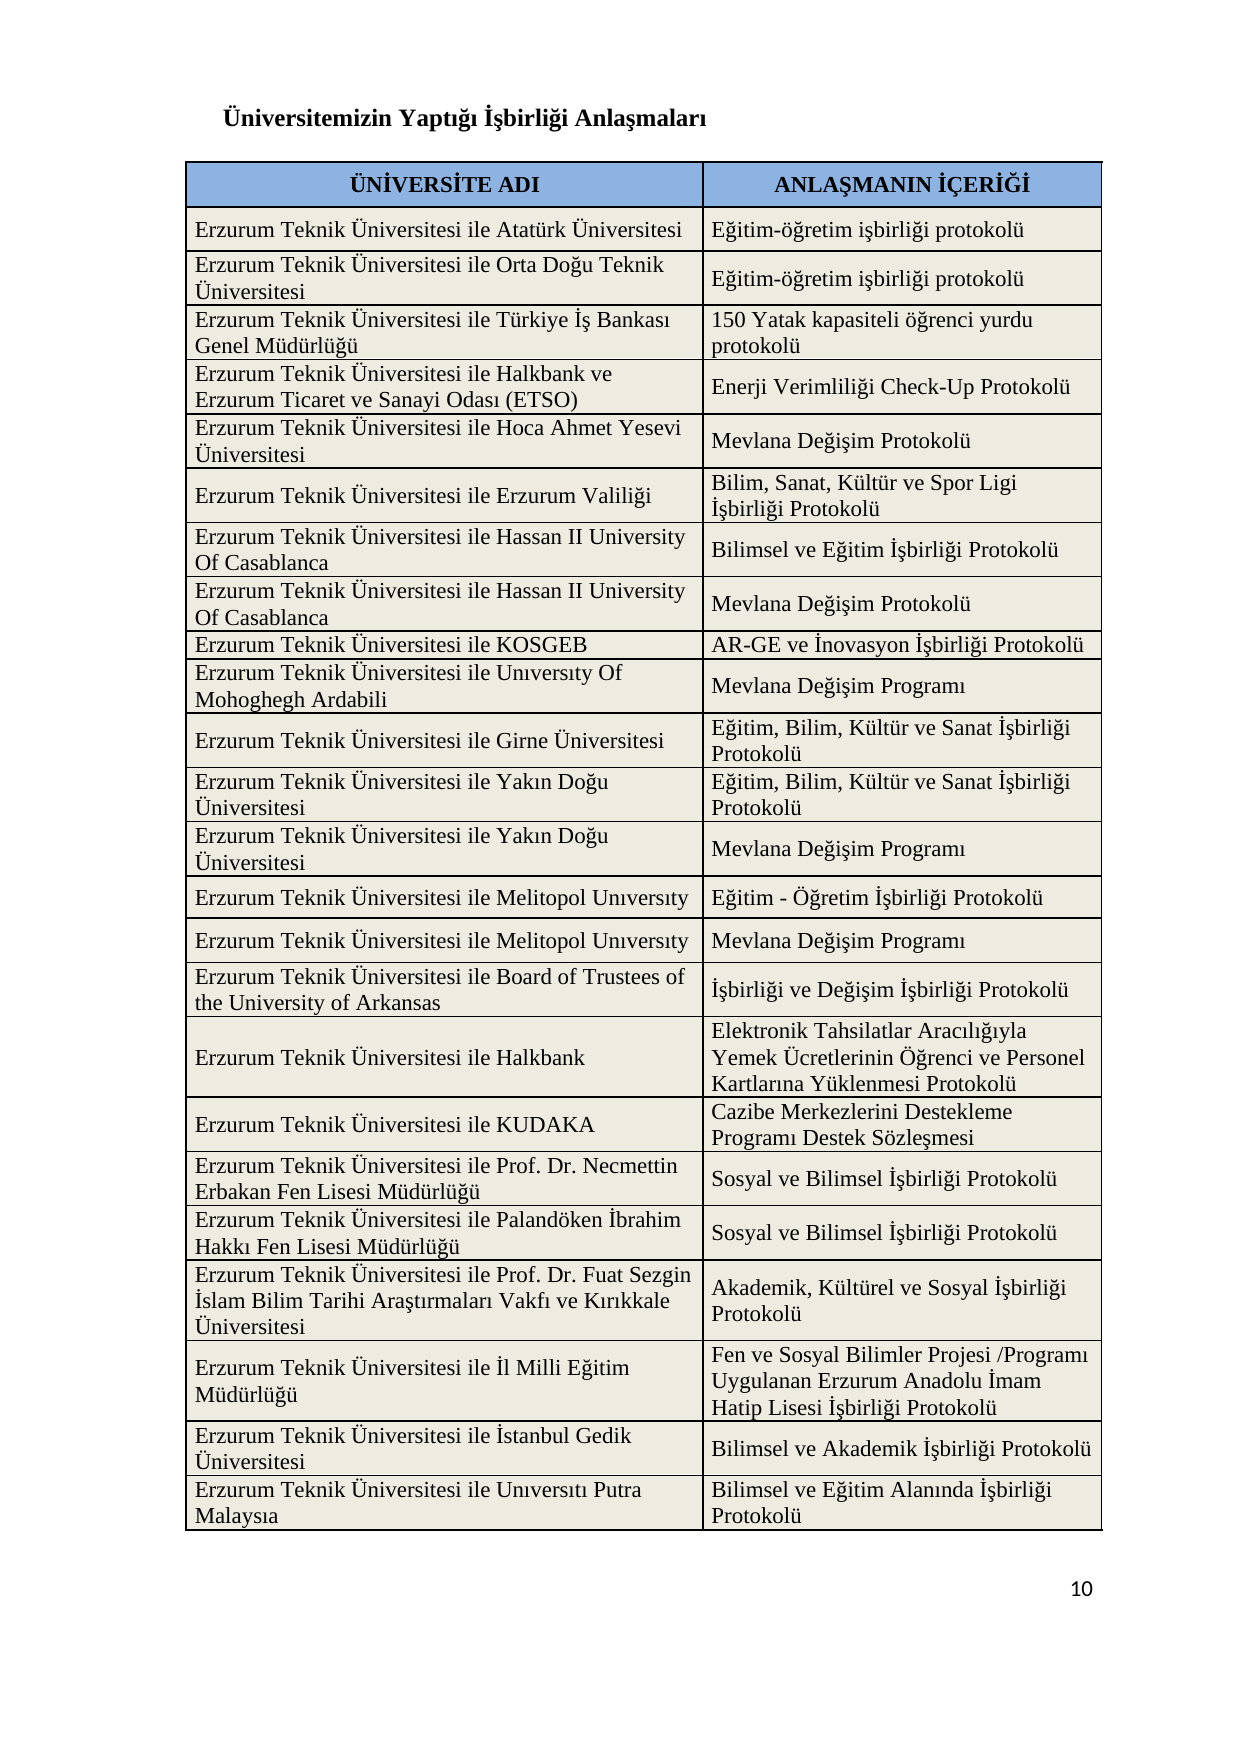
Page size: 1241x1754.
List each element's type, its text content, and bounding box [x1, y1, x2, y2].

table_cell Mevlana Değişim Programı [704, 822, 1101, 875]
table_cell Erzurum Teknik Üniversitesi ile Unıversıty Of Mohoghegh Ardabili [187, 660, 702, 712]
table_cell Enerji Verimliliği Check-Up Protokolü [704, 360, 1101, 413]
table_cell Erzurum Teknik Üniversitesi ile Halkbank [187, 1017, 702, 1096]
table_cell Erzurum Teknik Üniversitesi ile Yakın Doğu Üniversitesi [187, 768, 702, 821]
table_cell Erzurum Teknik Üniversitesi ile Melitopol Unıversıty [187, 919, 702, 961]
table_cell Erzurum Teknik Üniversitesi ile Hassan II University Of Casablanca [187, 523, 702, 576]
table_cell Mevlana Değişim Programı [704, 660, 1101, 712]
table_cell Erzurum Teknik Üniversitesi ile Yakın Doğu Üniversitesi [187, 822, 702, 875]
table_cell Sosyal ve Bilimsel İşbirliği Protokolü [704, 1206, 1101, 1259]
table_cell Erzurum Teknik Üniversitesi ile KUDAKA [187, 1098, 702, 1151]
table_cell Erzurum Teknik Üniversitesi ile Hassan II University Of Casablanca [187, 577, 702, 630]
table_cell Erzurum Teknik Üniversitesi ile Melitopol Unıversıty [187, 877, 702, 917]
table_cell Erzurum Teknik Üniversitesi ile Board of Trustees of the University of Arkansas [187, 963, 702, 1016]
table_cell Erzurum Teknik Üniversitesi ile İl Milli Eğitim Müdürlüğü [187, 1341, 702, 1420]
table_cell Eğitim-öğretim işbirliği protokolü [704, 252, 1101, 304]
table_cell Erzurum Teknik Üniversitesi ile KOSGEB [187, 632, 702, 658]
table_cell Mevlana Değişim Protokolü [704, 577, 1101, 630]
table_cell Erzurum Teknik Üniversitesi ile Prof. Dr. Fuat Sezgin İslam Bilim Tarihi Araştırmaları Vakfı ve Kırıkkale Üniversitesi [187, 1261, 702, 1340]
table_cell Erzurum Teknik Üniversitesi ile Atatürk Üniversitesi [187, 208, 702, 250]
table_cell Erzurum Teknik Üniversitesi ile Halkbank ve Erzurum Ticaret ve Sanayi Odası (ETSO) [187, 360, 702, 413]
table_cell Mevlana Değişim Programı [704, 919, 1101, 961]
table_cell Erzurum Teknik Üniversitesi ile Prof. Dr. Necmettin Erbakan Fen Lisesi Müdürlüğü [187, 1152, 702, 1205]
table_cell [704, 1476, 1101, 1529]
table_cell İşbirliği ve Değişim İşbirliği Protokolü [704, 963, 1101, 1016]
text Üniversitemizin Yaptığı İşbirliği Anlaşmaları [223, 103, 1093, 132]
table_cell Elektronik Tahsilatlar Aracılığıyla Yemek Ücretlerinin Öğrenci ve Personel Kartlarına Yüklenmesi Protokolü [704, 1017, 1101, 1096]
table_cell Erzurum Teknik Üniversitesi ile Unıversıtı Putra Malaysıa [187, 1476, 702, 1529]
table_cell 150 Yatak kapasiteli öğrenci yurdu protokolü [704, 306, 1101, 358]
table_cell Bilimsel ve Akademik İşbirliği Protokolü [704, 1422, 1101, 1474]
table_cell Erzurum Teknik Üniversitesi ile Girne Üniversitesi [187, 714, 702, 766]
table_cell Akademik, Kültürel ve Sosyal İşbirliği Protokolü [704, 1261, 1101, 1340]
table_cell Bilimsel ve Eğitim İşbirliği Protokolü [704, 523, 1101, 576]
table_cell Erzurum Teknik Üniversitesi ile İstanbul Gedik Üniversitesi [187, 1422, 702, 1474]
table_cell Erzurum Teknik Üniversitesi ile Hoca Ahmet Yesevi Üniversitesi [187, 415, 702, 467]
table_cell Mevlana Değişim Protokolü [704, 415, 1101, 467]
table_cell Erzurum Teknik Üniversitesi ile Türkiye İş Bankası Genel Müdürlüğü [187, 306, 702, 358]
table_cell AR-GE ve İnovasyon İşbirliği Protokolü [704, 632, 1101, 658]
table_cell Eğitim-öğretim işbirliği protokolü [704, 208, 1101, 250]
table_header ANLAŞMANIN İÇERİĞİ [704, 163, 1101, 206]
table_cell Erzurum Teknik Üniversitesi ile Orta Doğu Teknik Üniversitesi [187, 252, 702, 304]
table_cell Erzurum Teknik Üniversitesi ile Palandöken İbrahim Hakkı Fen Lisesi Müdürlüğü [187, 1206, 702, 1259]
table_cell Eğitim, Bilim, Kültür ve Sanat İşbirliği Protokolü [704, 768, 1101, 821]
table_cell Eğitim - Öğretim İşbirliği Protokolü [704, 877, 1101, 917]
table_cell Eğitim, Bilim, Kültür ve Sanat İşbirliği Protokolü [704, 714, 1101, 766]
table_cell Bilim, Sanat, Kültür ve Spor Ligi İşbirliği Protokolü [704, 469, 1101, 521]
table_cell Sosyal ve Bilimsel İşbirliği Protokolü [704, 1152, 1101, 1205]
table_cell Erzurum Teknik Üniversitesi ile Erzurum Valiliği [187, 469, 702, 521]
table_cell Fen ve Sosyal Bilimler Projesi /Programı Uygulanan Erzurum Anadolu İmam Hatip Lisesi İşbirliği Protokolü [704, 1341, 1101, 1420]
table_cell Cazibe Merkezlerini Destekleme Programı Destek Sözleşmesi [704, 1098, 1101, 1151]
table_header ÜNİVERSİTE ADI [187, 163, 702, 206]
